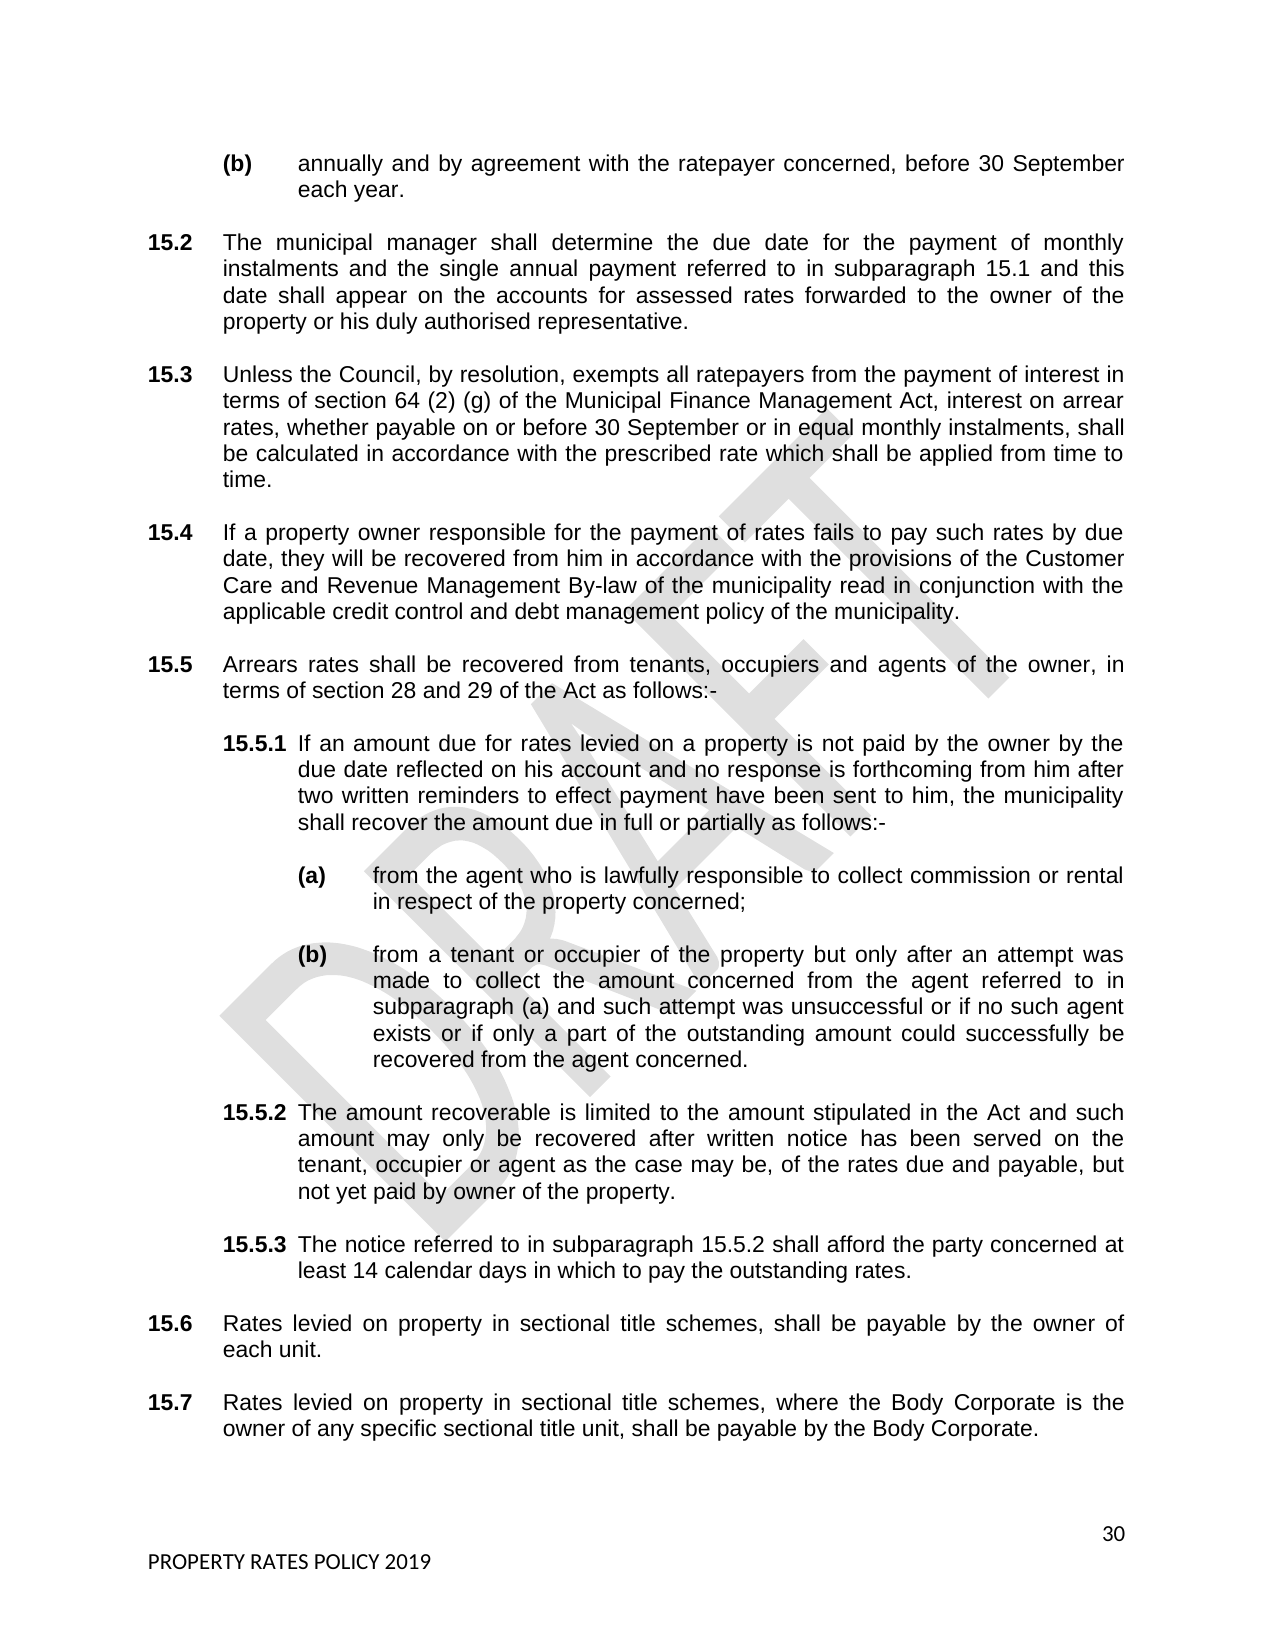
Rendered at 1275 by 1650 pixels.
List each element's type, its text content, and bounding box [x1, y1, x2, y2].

text 15.4 If a property owner responsible for the payment of rates fails to pay such rates by due date, they will be recovered from him in accordance with the provisions of the Customer Care and Revenue Management By-law of the municipality read in conjunction with the applicable credit control and debt management policy of the municipality. [148, 519, 1125, 624]
text 15.7 Rates levied on property in sectional title schemes, where the Body Corporate is the owner of any specific sectional title unit, shall be payable by the Body Corporate. [148, 1389, 1125, 1441]
text 15.5 Arrears rates shall be recovered from tenants, occupiers and agents of the owner, in terms of section 28 and 29 of the Act as follows:- [148, 651, 1125, 703]
text 15.6 Rates levied on property in sectional title schemes, shall be payable by the owner of each unit. [148, 1309, 1125, 1362]
text 15.5.1 If an amount due for rates levied on a property is not paid by the owner by the due date reflected on his account and no response is forthcoming from him after two written reminders to effect payment have been sent to him, the municipality shall recover the amount due in full or partially as follows:- [223, 730, 1125, 835]
text 15.2 The municipal manager shall determine the due date for the payment of monthly instalments and the single annual payment referred to in subparagraph 15.1 and this date shall appear on the accounts for assessed rates forwarded to the owner of the property or his duly authorised representative. [148, 229, 1125, 334]
text 15.5.3 The notice referred to in subparagraph 15.5.2 shall afford the party concerned at least 14 calendar days in which to pay the outstanding rates. [223, 1231, 1125, 1283]
text 15.5.2 The amount recoverable is limited to the amount stipulated in the Act and such amount may only be recovered after written notice has been served on the tenant, occupier or agent as the case may be, of the rates due and payable, but not yet paid by owner of the property. [223, 1099, 1125, 1204]
text (a) from the agent who is lawfully responsible to collect commission or rental in respect of the property concerned; [298, 862, 1125, 914]
text (b) annually and by agreement with the ratepayer concerned, before 30 September each year. [223, 150, 1125, 203]
text 15.3 Unless the Council, by resolution, exempts all ratepayers from the payment of interest in terms of section 64 (2) (g) of the Municipal Finance Management Act, interest on arrear rates, whether payable on or before 30 September or in equal monthly instalments, shall be calculated in accordance with the prescribed rate which shall be applied from time to time. [148, 361, 1125, 493]
text (b) from a tenant or occupier of the property but only after an attempt was made to collect the amount concerned from the agent referred to in subparagraph (a) and such attempt was unsuccessful or if no such agent exists or if only a part of the outstanding amount could successfully be recovered from the agent concerned. [298, 941, 1125, 1072]
